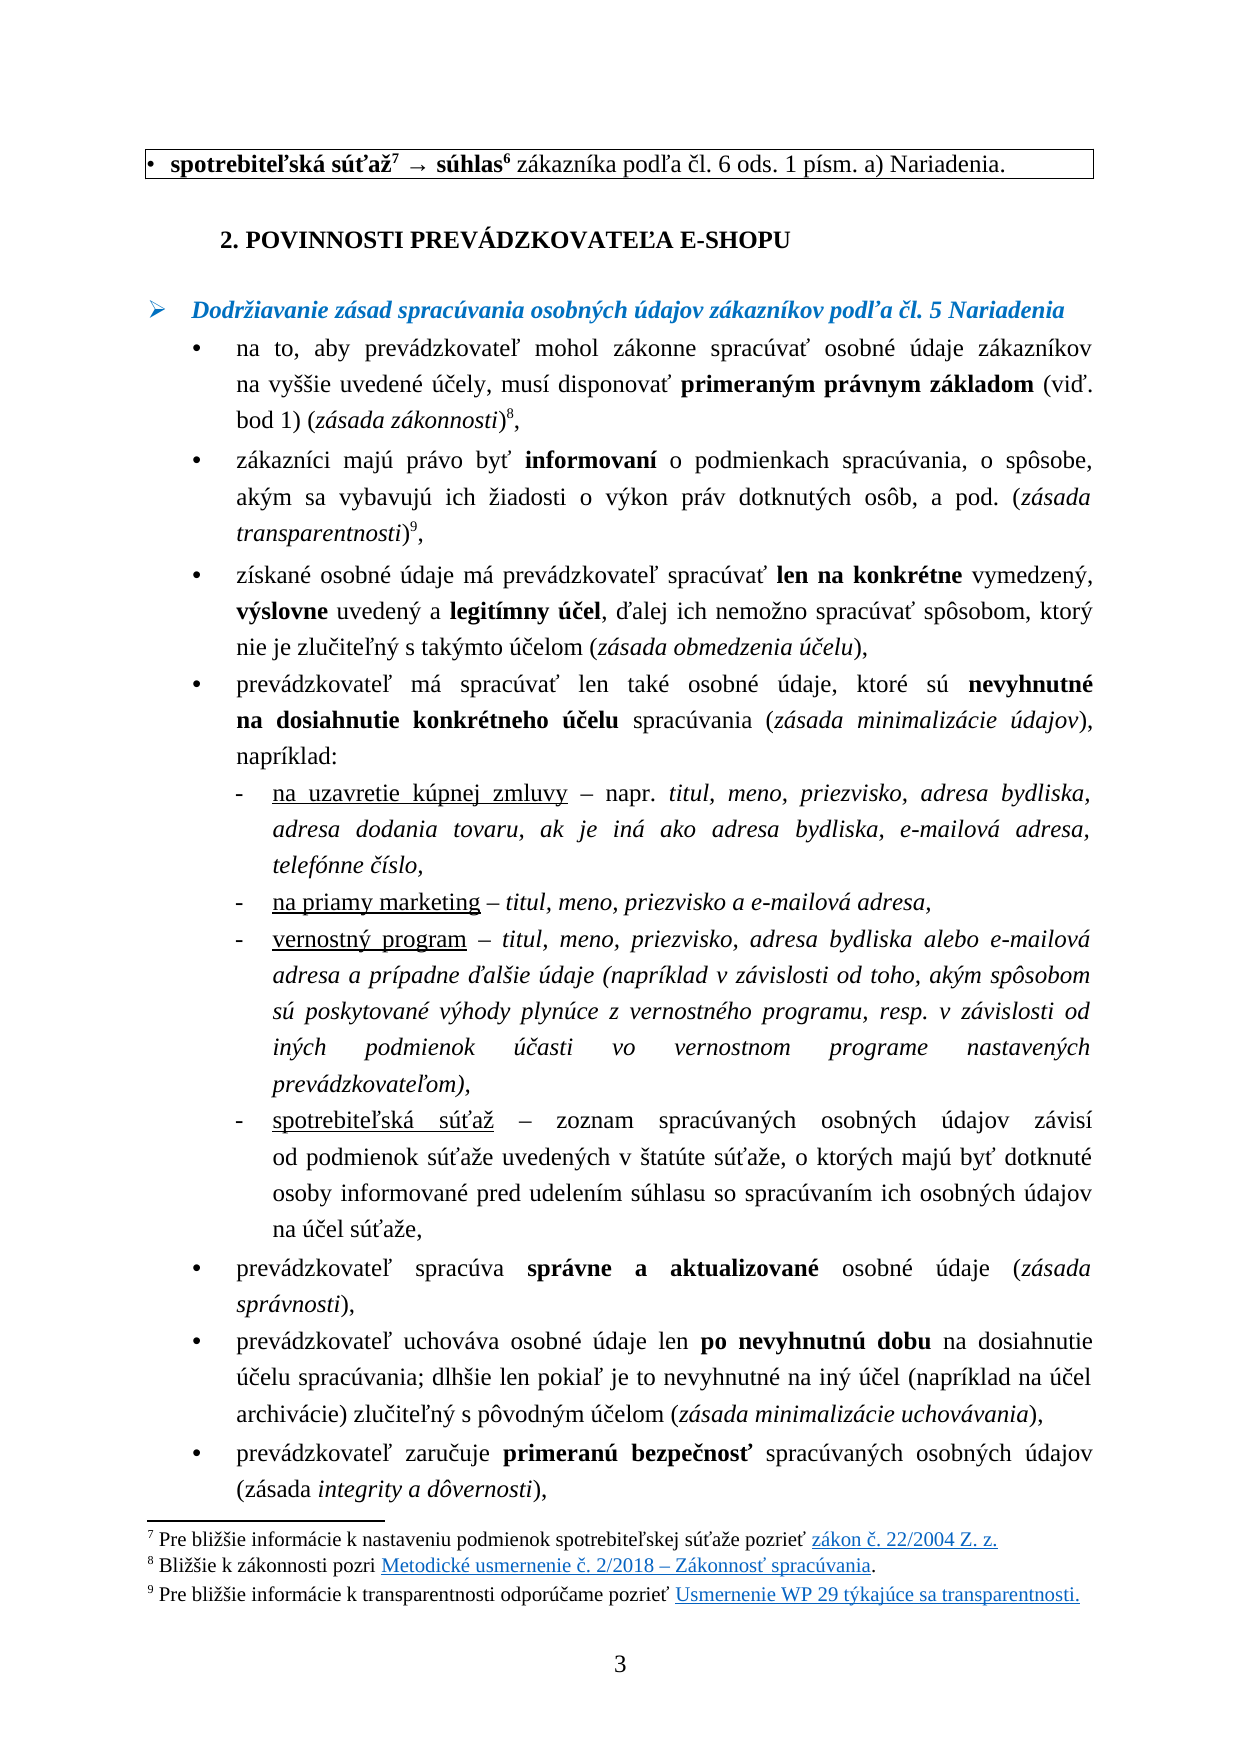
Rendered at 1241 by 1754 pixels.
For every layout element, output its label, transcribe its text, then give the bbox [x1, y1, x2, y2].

list prevádzkovateľ uchováva osobné údaje len po nevyhnutnú dobu na dosiahnutie účelu spracúvania; dlhšie len pokiaľ je to nevyhnutné na iný účel (napríklad na účel archivácie) zlučiteľný s pôvodným účelom (zásada minimalizácie uchovávania), [192, 1326, 1093, 1427]
text 2. POVINNOSTI PREVÁDZKOVATEĽA E-SHOPU [220, 225, 1093, 254]
list prevádzkovateľ zaručuje primeranú bezpečnosť spracúvaných osobných údajov (zásada integrity a dôvernosti), [192, 1438, 1093, 1503]
list na to, aby prevádzkovateľ mohol zákonne spracúvať osobné údaje zákazníkov na vyššie uvedené účely, musí disponovať primeraným právnym základom (viď. bod 1) (zásada zákonnosti), [192, 332, 1093, 434]
list prevádzkovateľ spracúva správne a aktualizované osobné údaje (zásada správnosti), [192, 1253, 1093, 1318]
list spotrebiteľská súťaž → súhlas6 zákazníka podľa čl. 6 ods. 1 písm. a) Nariadenia. [146, 150, 1093, 178]
list Dodržiavanie zásad spracúvania osobných údajov zákazníkov podľa čl. 5 Nariadenia [147, 296, 1093, 324]
list zákazníci majú právo byť informovaní o podmienkach spracúvania, o spôsobe, akým sa vybavujú ich žiadosti o výkon práv dotknutých osôb, a pod. (zásada transparentnosti), [192, 446, 1093, 547]
list prevádzkovateľ má spracúvať len také osobné údaje, ktoré sú nevyhnutné na dosiahnutie konkrétneho účelu spracúvania (zásada minimalizácie údajov), napríklad: [192, 669, 1093, 770]
list na uzavretie kúpnej zmluvy – napr. titul, meno, priezvisko, adresa bydliska, adresa dodania tovaru, ak je iná ako adresa bydliska, e-mailová adresa, telefónne číslo, [235, 778, 1093, 879]
list vernostný program – titul, meno, priezvisko, adresa bydliska alebo e-mailová adresa a prípadne ďalšie údaje (napríklad v závislosti od toho, akým spôsobom sú poskytované výhody plynúce z vernostného programu, resp. v závislosti od iných podmienok účasti vo vernostnom programe nastavených prevádzkovateľom), [235, 924, 1093, 1097]
list získané osobné údaje má prevádzkovateľ spracúvať len na konkrétne vymedzený, výslovne uvedený a legitímny účel, ďalej ich nemožno spracúvať spôsobom, ktorý nie je zlučiteľný s takýmto účelom (zásada obmedzenia účelu), [192, 560, 1093, 661]
list na priamy marketing – titul, meno, priezvisko a e-mailová adresa, [235, 887, 1093, 916]
list spotrebiteľská súťaž – zoznam spracúvaných osobných údajov závisí od podmienok súťaže uvedených v štatúte súťaže, o ktorých majú byť dotknuté osoby informované pred udelením súhlasu so spracúvaním ich osobných údajov na účel súťaže, [235, 1106, 1093, 1243]
